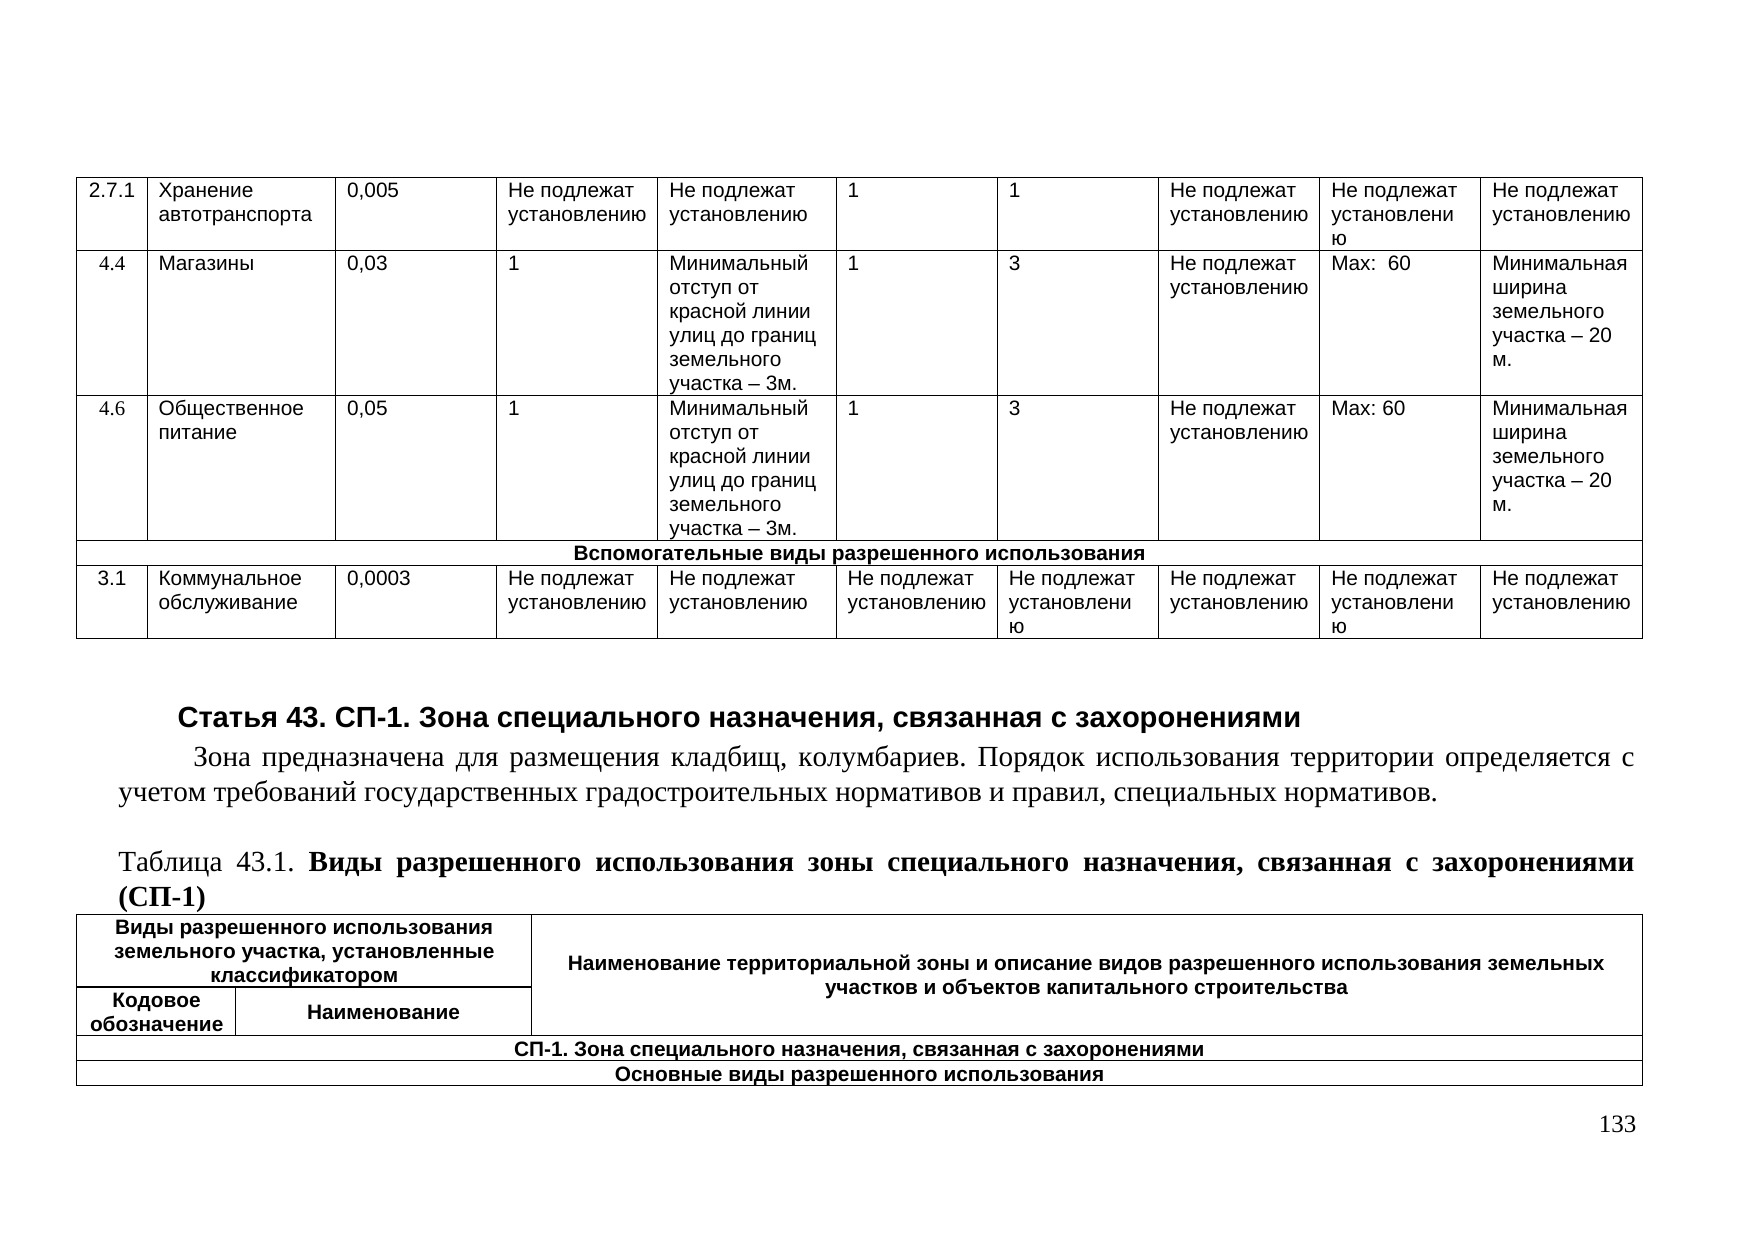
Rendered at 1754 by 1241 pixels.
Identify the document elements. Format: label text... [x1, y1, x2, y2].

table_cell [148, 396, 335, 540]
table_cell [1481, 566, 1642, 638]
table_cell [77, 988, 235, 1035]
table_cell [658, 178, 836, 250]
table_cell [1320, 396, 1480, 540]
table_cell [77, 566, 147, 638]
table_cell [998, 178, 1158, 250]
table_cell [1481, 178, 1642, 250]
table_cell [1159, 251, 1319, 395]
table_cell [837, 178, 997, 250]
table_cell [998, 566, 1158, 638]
text Зона предназначена для размещения кладбищ, колумбариев. Порядок использования территории определяется с учетом требований государственных градостроительных нормативов и правил, специальных нормативов. [118, 739, 1636, 808]
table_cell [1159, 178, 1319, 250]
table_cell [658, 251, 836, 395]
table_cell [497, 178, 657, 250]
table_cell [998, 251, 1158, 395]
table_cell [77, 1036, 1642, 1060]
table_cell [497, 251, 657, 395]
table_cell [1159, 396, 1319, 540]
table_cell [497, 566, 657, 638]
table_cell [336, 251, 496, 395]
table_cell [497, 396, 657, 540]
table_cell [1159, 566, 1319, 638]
text Статья 43. СП-1. Зона специального назначения, связанная с захоронениями [177, 700, 1636, 733]
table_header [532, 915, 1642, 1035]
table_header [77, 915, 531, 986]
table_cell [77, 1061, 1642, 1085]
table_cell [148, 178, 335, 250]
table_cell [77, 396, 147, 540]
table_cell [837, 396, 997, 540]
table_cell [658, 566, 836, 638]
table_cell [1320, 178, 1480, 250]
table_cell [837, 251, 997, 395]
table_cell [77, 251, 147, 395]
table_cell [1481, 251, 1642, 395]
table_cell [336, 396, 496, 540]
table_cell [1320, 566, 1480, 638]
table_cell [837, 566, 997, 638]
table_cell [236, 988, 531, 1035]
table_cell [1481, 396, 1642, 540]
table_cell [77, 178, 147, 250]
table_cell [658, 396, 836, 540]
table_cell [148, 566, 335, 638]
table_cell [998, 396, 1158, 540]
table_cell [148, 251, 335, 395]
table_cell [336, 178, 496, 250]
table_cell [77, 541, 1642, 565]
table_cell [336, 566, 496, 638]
text Таблица 43.1. Виды разрешенного использования зоны специального назначения, связанная с захоронениями (СП-1) [118, 844, 1636, 912]
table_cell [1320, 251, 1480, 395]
